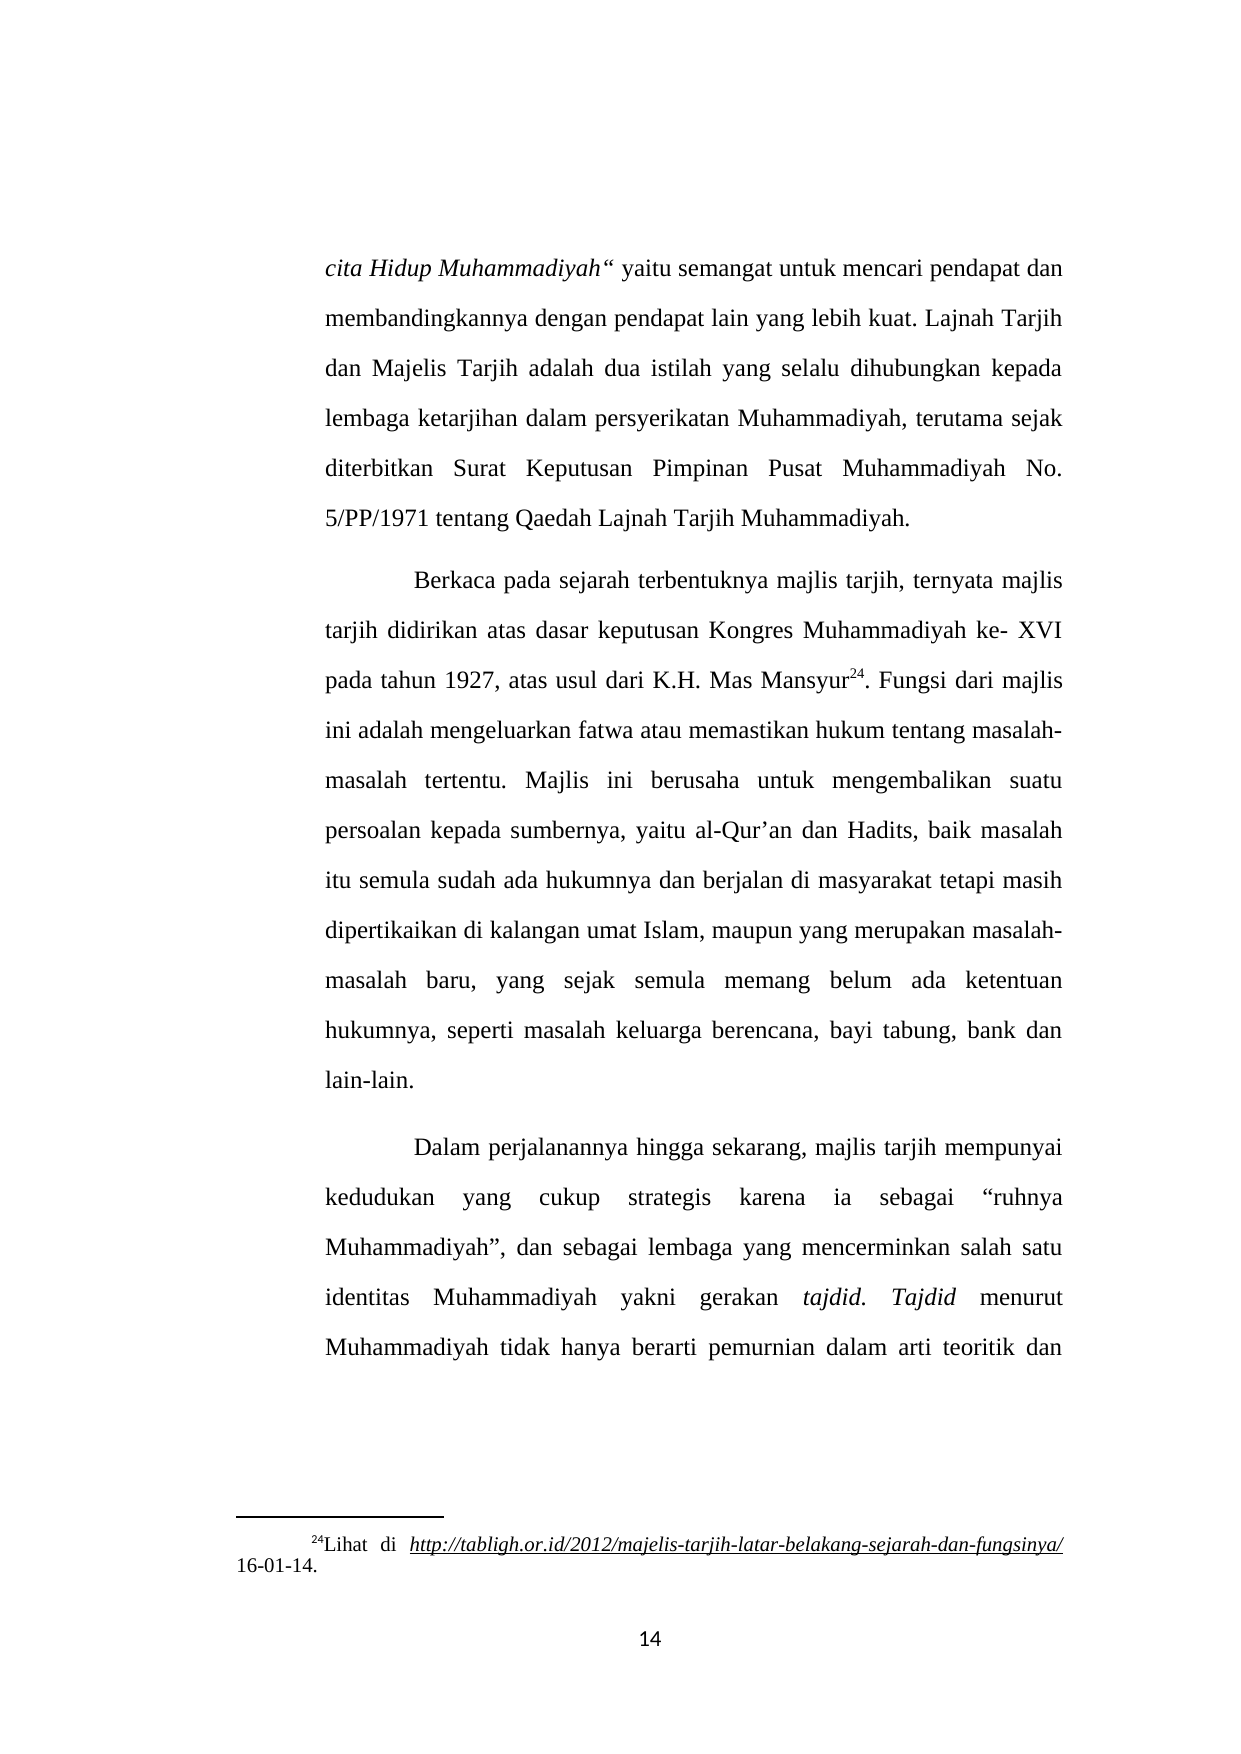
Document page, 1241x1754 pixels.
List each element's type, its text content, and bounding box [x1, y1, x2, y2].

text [325, 236, 1063, 536]
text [325, 1111, 1063, 1361]
text Berkaca pada sejarah terbentuknya majlis tarjih, ternyata majlis tarjih didirikan atas dasar keputusan Kongres Muhammadiyah ke- XVI pada tahun 1927, atas usul dari K.H. Mas Mansyur. Fungsi dari majlis ini adalah mengeluarkan fatwa atau memastikan hukum tentang masalah-masalah tertentu. Majlis ini berusaha untuk mengembalikan suatu persoalan kepada sumbernya, yaitu al-Qur’an dan Hadits, baik masalah itu semula sudah ada hukumnya dan berjalan di masyarakat tetapi masih dipertikaikan di kalangan umat Islam, maupun yang merupakan masalah-masalah baru, yang sejak semula memang belum ada ketentuan hukumnya, seperti masalah keluarga berencana, bayi tabung, bank dan lain-lain. [325, 549, 1063, 1099]
